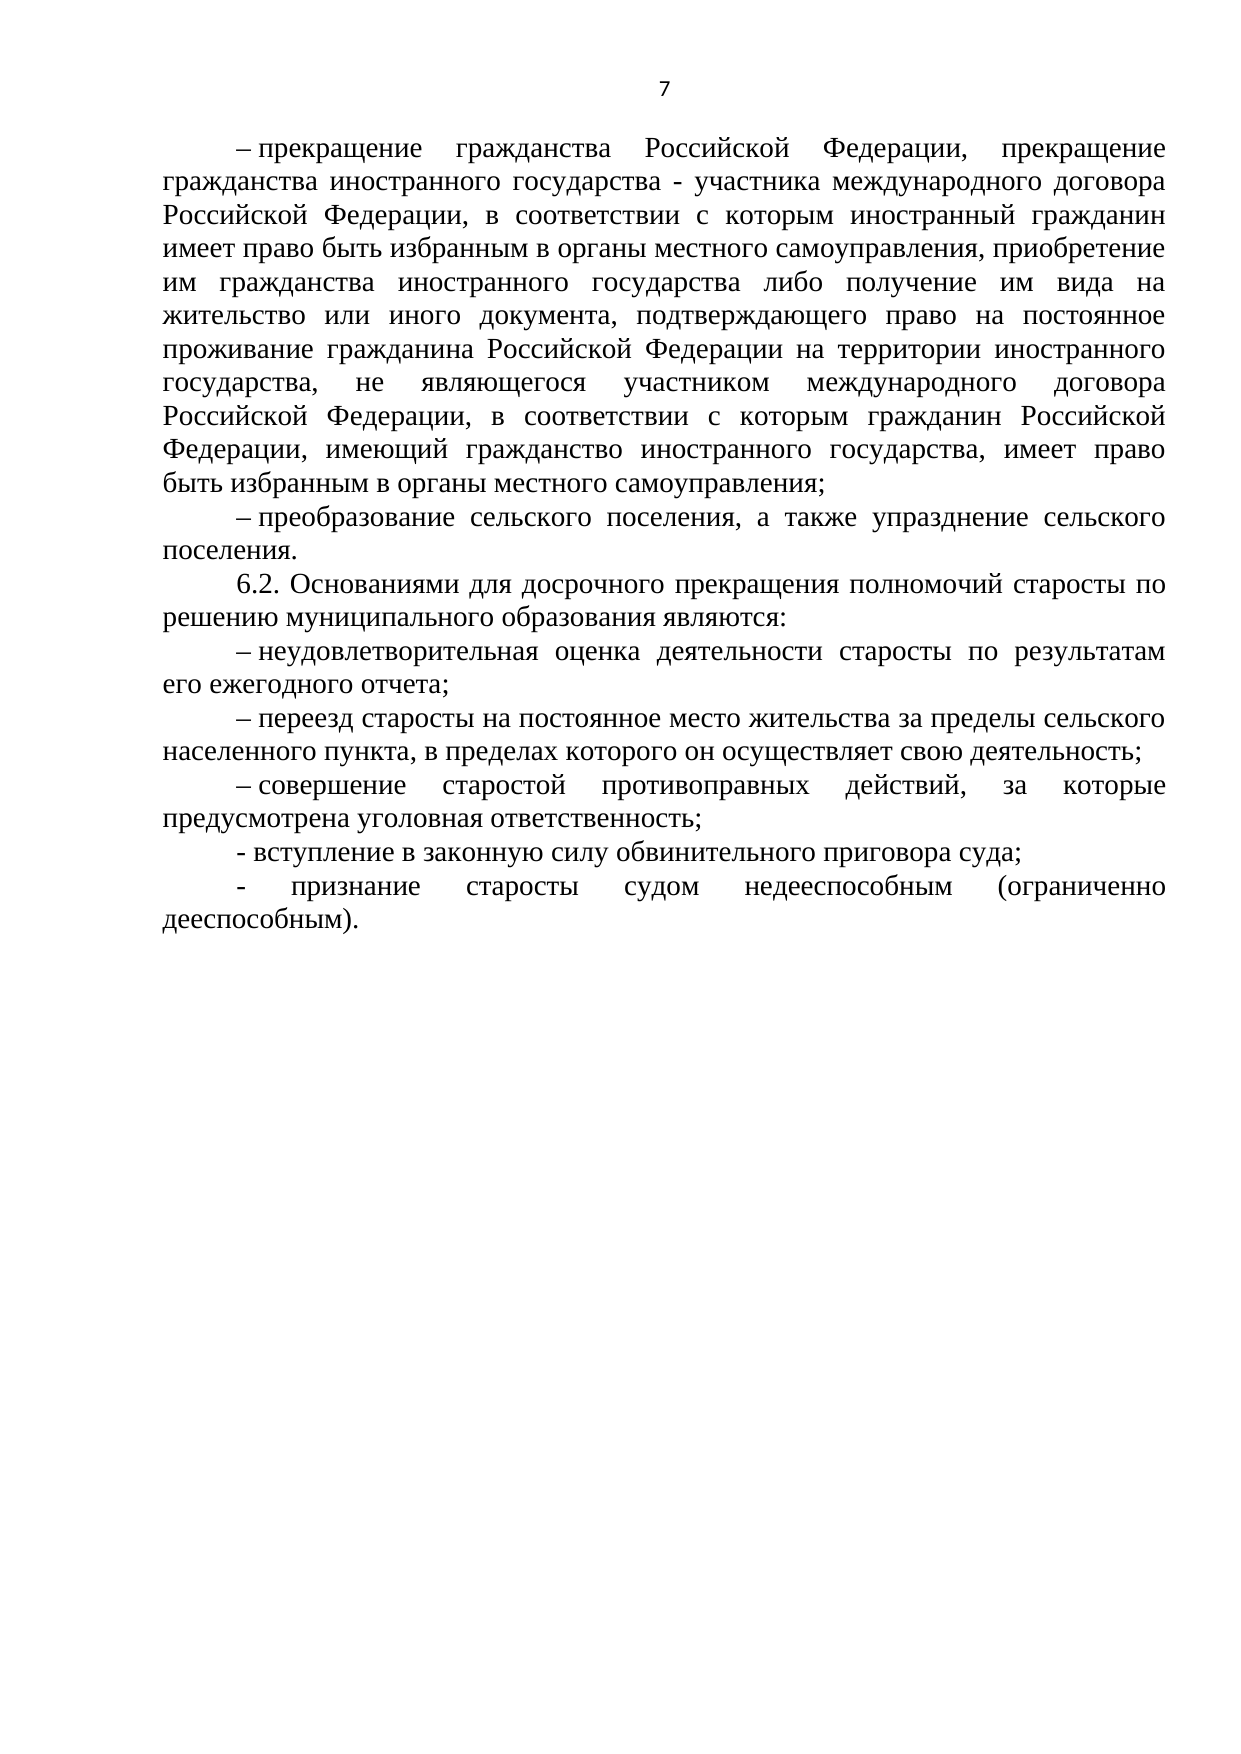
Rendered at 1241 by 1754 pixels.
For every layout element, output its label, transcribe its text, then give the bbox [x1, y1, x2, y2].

text - вступление в законную силу обвинительного приговора суда; [162, 834, 1167, 868]
text – неудовлетворительная оценка деятельности старосты по результатам его ежегодного отчета; [162, 633, 1167, 700]
text 6.2. Основаниями для досрочного прекращения полномочий старосты по решению муниципального образования являются: [162, 566, 1167, 633]
text – прекращение гражданства Российской Федерации, прекращение гражданства иностранного государства - участника международного договора Российской Федерации, в соответствии с которым иностранный гражданин имеет право быть избранным в органы местного самоуправления, приобретение им гражданства иностранного государства либо получение им вида на жительство или иного документа, подтверждающего право на постоянное проживание гражданина Российской Федерации на территории иностранного государства, не являющегося участником международного договора Российской Федерации, в соответствии с которым гражданин Российской Федерации, имеющий гражданство иностранного государства, имеет право быть избранным в органы местного самоуправления; [162, 130, 1167, 499]
text – переезд старосты на постоянное место жительства за пределы сельского населенного пункта, в пределах которого он осуществляет свою деятельность; [162, 700, 1167, 767]
text - признание старосты судом недееспособным (ограниченно дееспособным). [162, 868, 1167, 935]
text – преобразование сельского поселения, а также упразднение сельского поселения. [162, 499, 1167, 566]
text – совершение старостой противоправных действий, за которые предусмотрена уголовная ответственность; [162, 767, 1167, 834]
